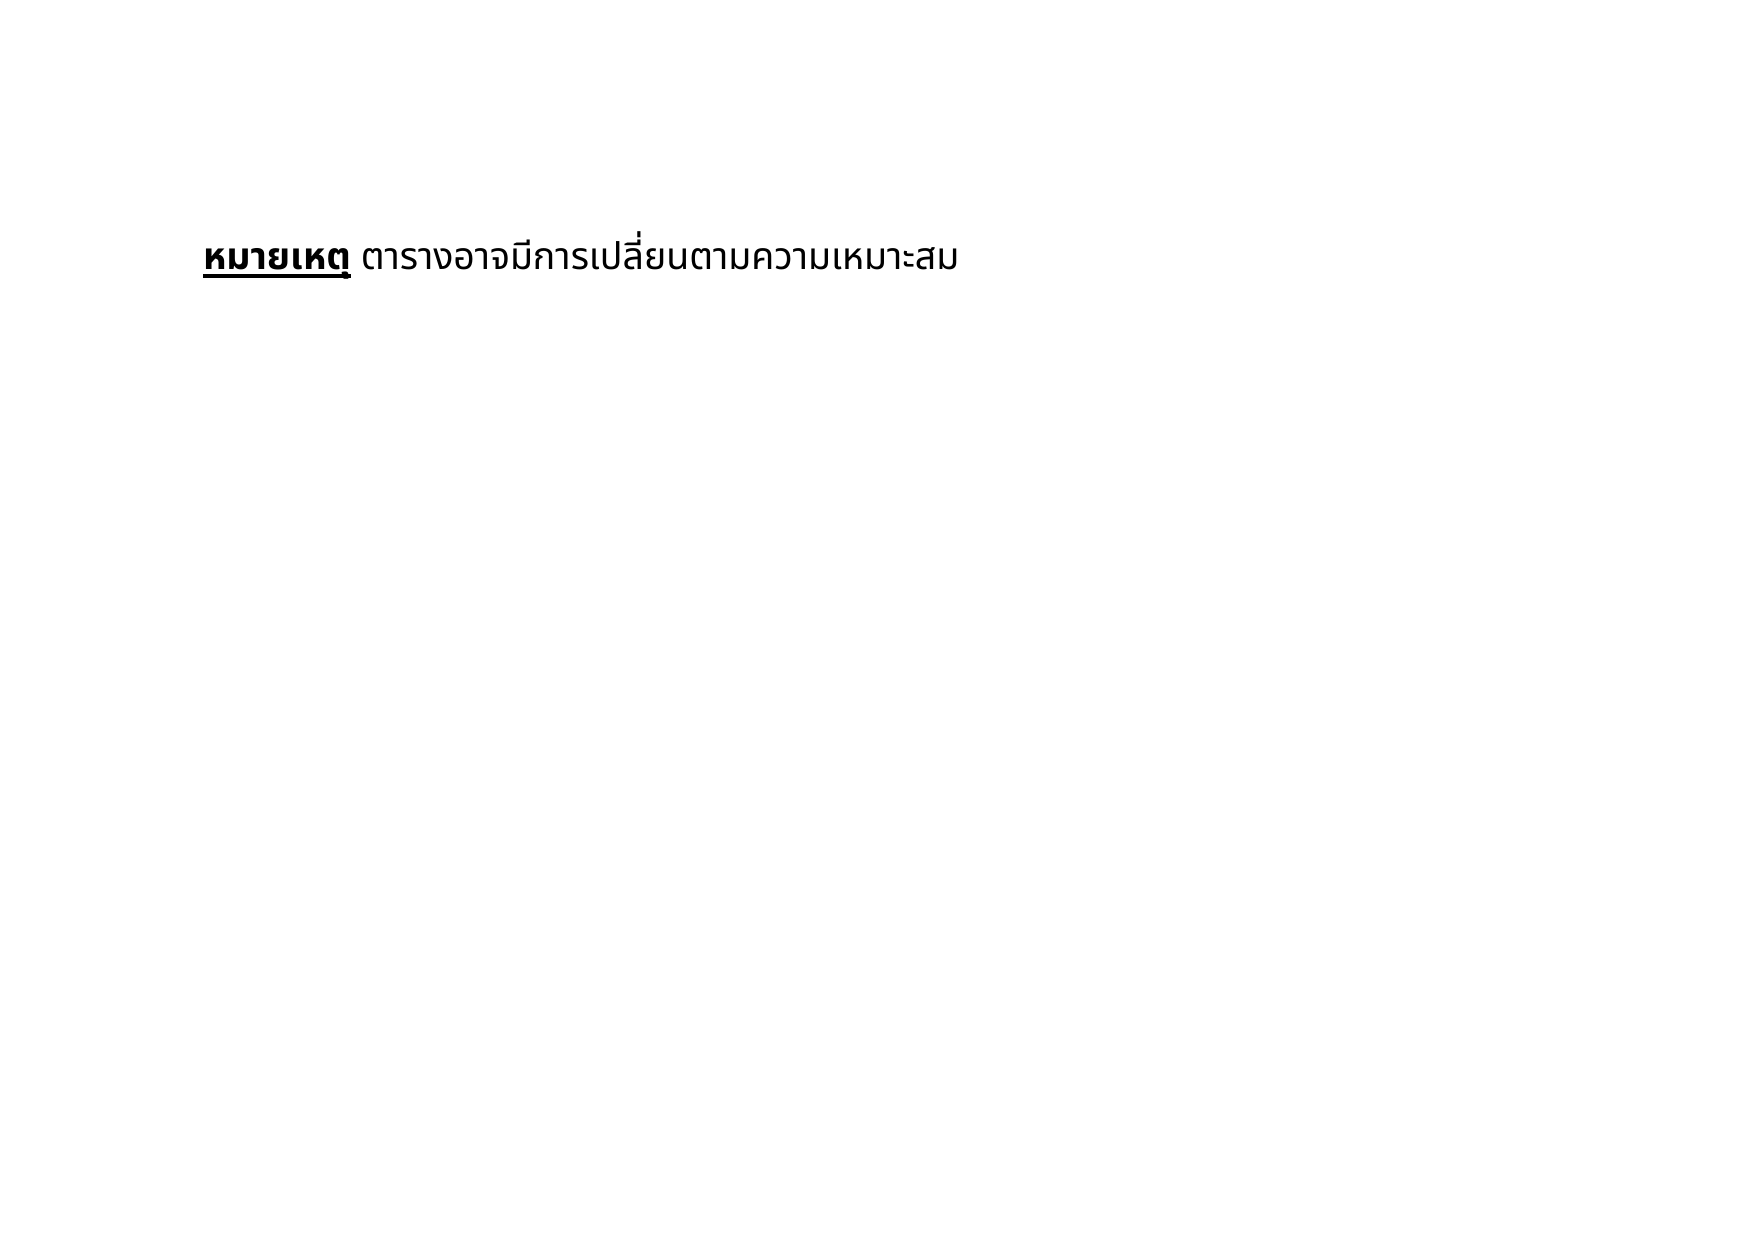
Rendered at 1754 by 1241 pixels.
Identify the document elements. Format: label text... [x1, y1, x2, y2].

list หมายเหตุ ตารางอาจมีการเปลี่ยนตามความเหมาะสม [118, 229, 1636, 286]
